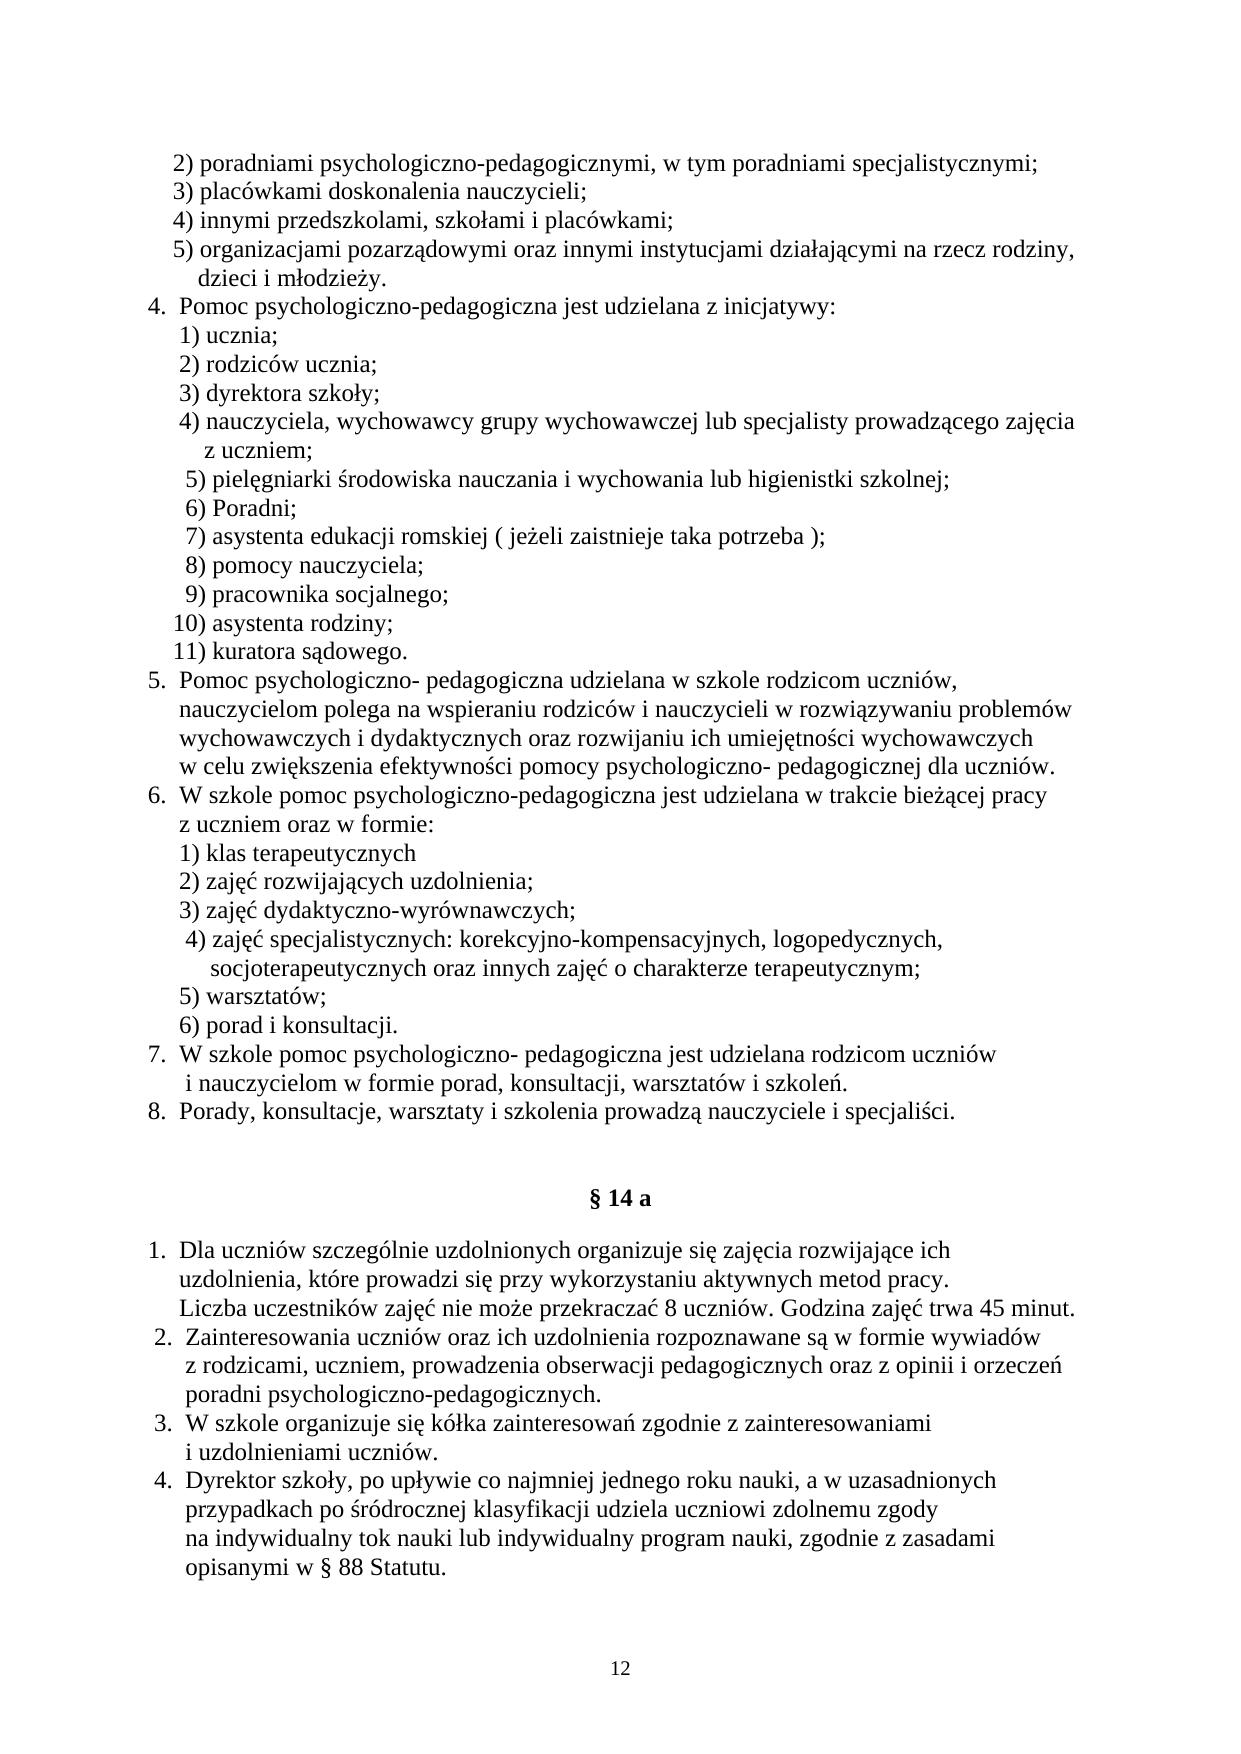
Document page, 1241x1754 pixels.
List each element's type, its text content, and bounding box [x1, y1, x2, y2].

text 4. Dyrektor szkoły, po upływie co najmniej jednego roku nauki, a w uzasadnionych [148, 1465, 1093, 1494]
text opisanymi w § 88 Statutu. [148, 1552, 1093, 1580]
text dzieci i młodzieży. 4. Pomoc psychologiczno-pedagogiczna jest udzielana z inicjatywy: [148, 263, 1093, 320]
text Liczba uczestników zajęć nie może przekraczać 8 uczniów. Godzina zajęć trwa 45 minut. [148, 1293, 1093, 1322]
text z uczniem; [148, 435, 1093, 464]
text z uczniem oraz w formie: [148, 809, 1093, 838]
text 4) innymi przedszkolami, szkołami i placówkami; [148, 205, 1093, 234]
text 3) placówkami doskonalenia nauczycieli; [148, 176, 1093, 205]
text 8) pomocy nauczyciela; [148, 550, 1093, 579]
text 3) zajęć dydaktyczno-wyrównawczych; [148, 895, 1093, 924]
text 4) zajęć specjalistycznych: korekcyjno-kompensacyjnych, logopedycznych, [148, 924, 1093, 953]
text poradni psychologiczno-pedagogicznych. [148, 1379, 1093, 1408]
text 2. Zainteresowania uczniów oraz ich uzdolnienia rozpoznawane są w formie wywiadów [148, 1322, 1093, 1350]
text 3) dyrektora szkoły; [148, 378, 1093, 406]
text 6) porad i konsultacji. [148, 1010, 1093, 1039]
text nauczycielom polega na wspieraniu rodziców i nauczycieli w rozwiązywaniu problemów [148, 694, 1093, 723]
text § 14 a [148, 1183, 1093, 1211]
text 5. Pomoc psychologiczno- pedagogiczna udzielana w szkole rodzicom uczniów, [148, 665, 1093, 694]
text 11) kuratora sądowego. [148, 636, 1093, 665]
text 5) pielęgniarki środowiska nauczania i wychowania lub higienistki szkolnej; [148, 464, 1093, 493]
text i nauczycielom w formie porad, konsultacji, warsztatów i szkoleń. [148, 1068, 1093, 1096]
text 6. W szkole pomoc psychologiczno-pedagogiczna jest udzielana w trakcie bieżącej pracy [148, 780, 1093, 809]
text 3. W szkole organizuje się kółka zainteresowań zgodnie z zainteresowaniami [148, 1408, 1093, 1437]
text 7. W szkole pomoc psychologiczno- pedagogiczna jest udzielana rodzicom uczniów [148, 1039, 1093, 1068]
text uzdolnienia, które prowadzi się przy wykorzystaniu aktywnych metod pracy. [148, 1264, 1093, 1293]
text 2) poradniami psychologiczno-pedagogicznymi, w tym poradniami specjalistycznymi; [148, 148, 1093, 176]
text 1) ucznia; [148, 320, 1093, 349]
text 10) asystenta rodziny; [148, 608, 1093, 636]
text przypadkach po śródrocznej klasyfikacji udziela uczniowi zdolnemu zgody [148, 1494, 1093, 1523]
text 8. Porady, konsultacje, warsztaty i szkolenia prowadzą nauczyciele i specjaliści. [148, 1096, 1093, 1125]
text z rodzicami, uczniem, prowadzenia obserwacji pedagogicznych oraz z opinii i orzeczeń [148, 1350, 1093, 1379]
text w celu zwiększenia efektywności pomocy psychologiczno- pedagogicznej dla uczniów. [148, 751, 1093, 780]
text wychowawczych i dydaktycznych oraz rozwijaniu ich umiejętności wychowawczych [148, 723, 1093, 751]
text 1. Dla uczniów szczególnie uzdolnionych organizuje się zajęcia rozwijające ich [148, 1235, 1093, 1264]
text 5) organizacjami pozarządowymi oraz innymi instytucjami działającymi na rzecz rodziny, [148, 234, 1093, 263]
text 2) zajęć rozwijających uzdolnienia; [148, 866, 1093, 895]
text 7) asystenta edukacji romskiej ( jeżeli zaistnieje taka potrzeba ); [148, 521, 1093, 550]
text 5) warsztatów; [148, 981, 1093, 1010]
text 2) rodziców ucznia; [148, 349, 1093, 378]
text na indywidualny tok nauki lub indywidualny program nauki, zgodnie z zasadami [148, 1523, 1093, 1552]
text 4) nauczyciela, wychowawcy grupy wychowawczej lub specjalisty prowadzącego zajęcia [148, 406, 1093, 435]
text 6) Poradni; [148, 493, 1093, 521]
text i uzdolnieniami uczniów. [148, 1437, 1093, 1465]
text 1) klas terapeutycznych [148, 838, 1093, 866]
text 9) pracownika socjalnego; [148, 579, 1093, 608]
text socjoterapeutycznych oraz innych zajęć o charakterze terapeutycznym; [148, 953, 1093, 981]
